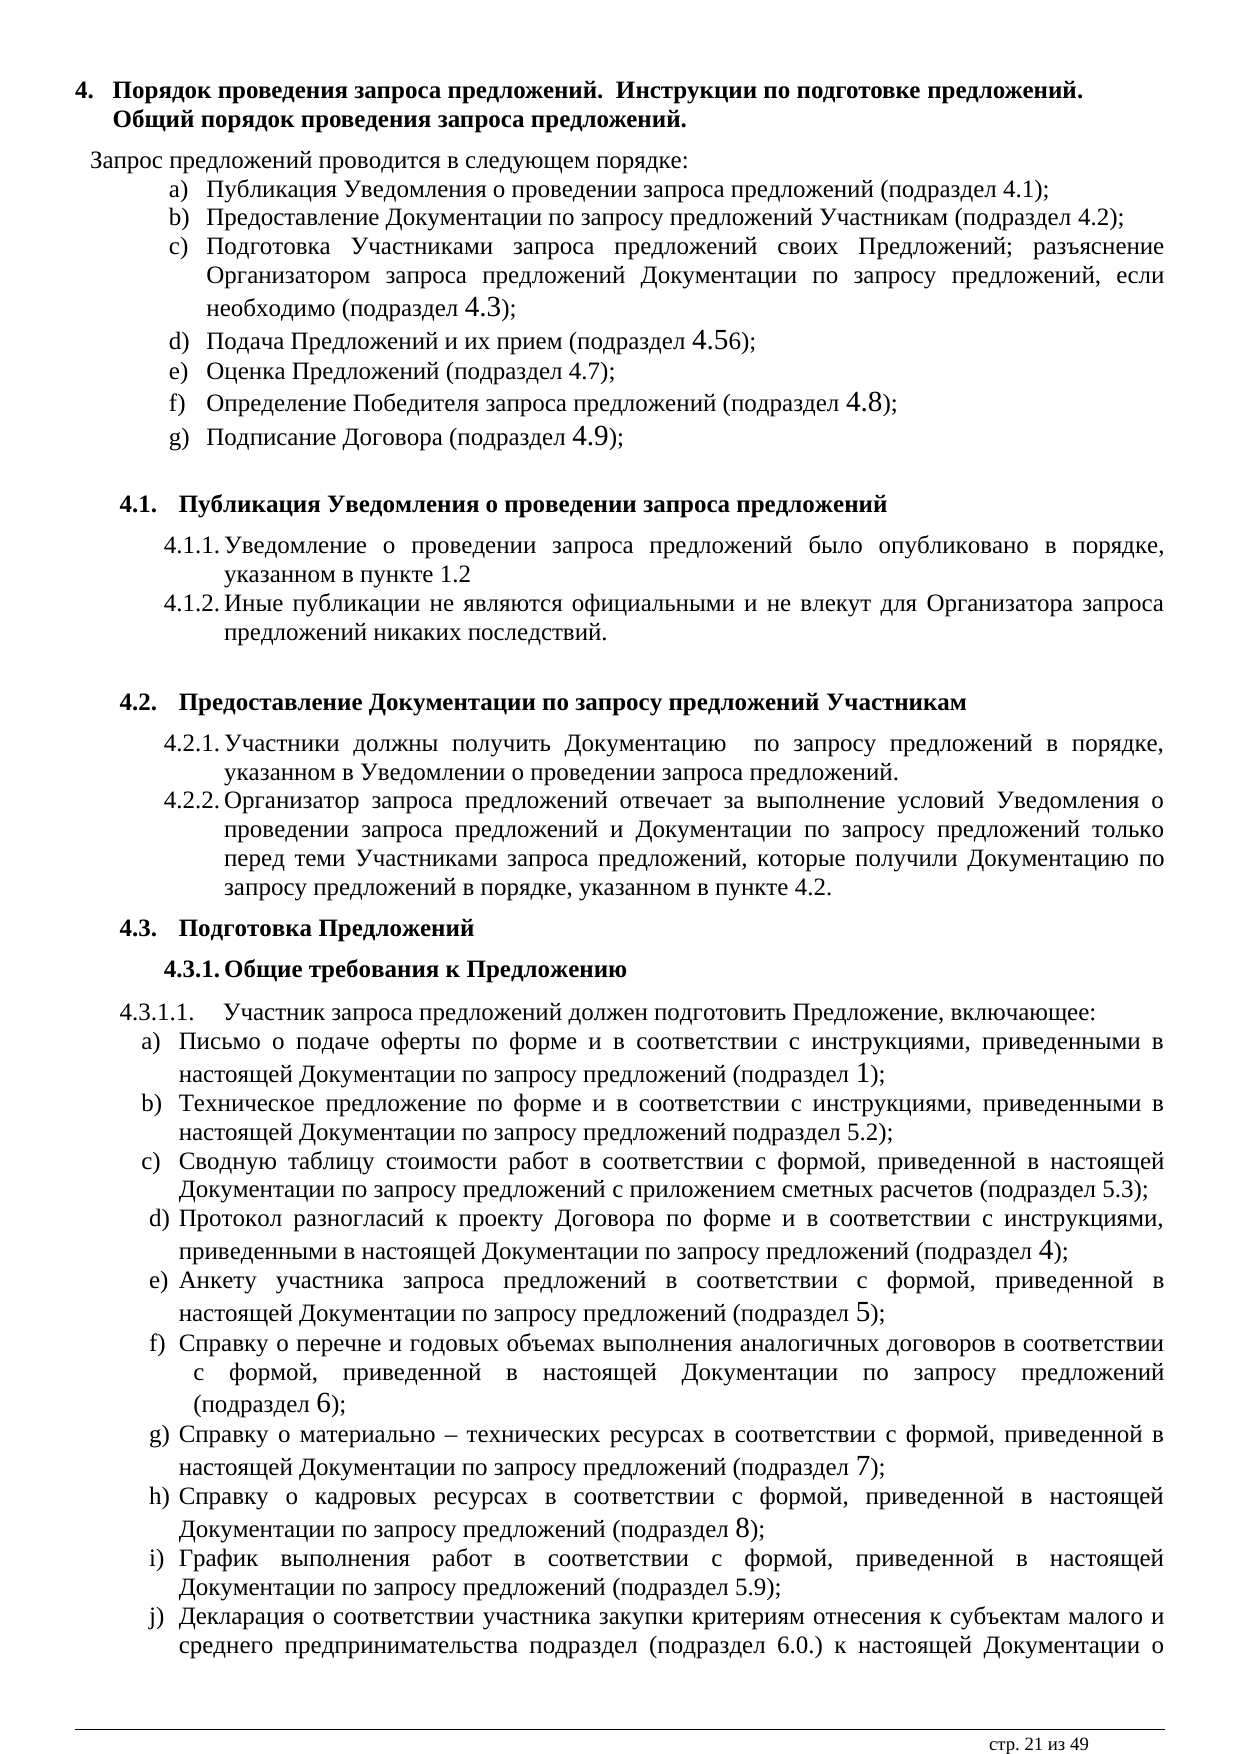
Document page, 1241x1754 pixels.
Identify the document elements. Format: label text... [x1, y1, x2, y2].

list Письмо о подаче оферты по форме и в соответствии с инструкциями, приведенными в настоящей Документации по запросу предложений (подраздел 5.1); [141, 1026, 1165, 1088]
list Организатор запроса предложений отвечает за выполнение условий Уведомления о проведении запроса предложений и Документации по запросу предложений только перед теми Участниками запроса предложений, которые получили Документацию по запросу предложений в порядке, указанном в пункте 4.2. [164, 785, 1165, 900]
list Предоставление Документации по запросу предложений Участникам (подраздел 4.2); [169, 202, 1165, 231]
list График выполнения работ в соответствии с формой, приведенной в настоящей Документации по запросу предложений (подраздел 5.9); [149, 1543, 1165, 1601]
list Иные публикации не являются официальными и не влекут для Организатора запроса предложений никаких последствий. [164, 588, 1165, 645]
list Подача Предложений и их прием (подраздел 4.56); [169, 322, 1165, 356]
list Запрос предложений проводится в следующем порядке: [75, 145, 1165, 174]
list Справку о материально – технических ресурсах в соответствии с формой, приведенной в настоящей Документации по запросу предложений (подраздел 5.7); [149, 1419, 1165, 1481]
subtitle Предоставление Документации по запросу предложений Участникам [119, 687, 1165, 715]
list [149, 1601, 1165, 1658]
list Оценка Предложений (подраздел 4.7); [169, 356, 1165, 384]
list Участник запроса предложений должен подготовить Предложение, включающее: [119, 997, 1165, 1026]
subtitle Порядок проведения запроса предложений. Инструкции по подготовке предложений. Общий порядок проведения запроса предложений. [75, 75, 1165, 132]
list Сводную таблицу стоимости работ в соответствии с формой, приведенной в настоящей Документации по запросу предложений с приложением сметных расчетов (подраздел 5.3); [141, 1146, 1165, 1203]
list Подписание Договора (подраздел 4.9); [169, 418, 1165, 452]
list Публикация Уведомления о проведении запроса предложений (подраздел 4.1); [169, 174, 1165, 202]
list Общие требования к Предложению [164, 954, 1165, 983]
subtitle Подготовка Предложений [119, 913, 1165, 942]
list Определение Победителя запроса предложений (подраздел 4.8); [169, 384, 1165, 418]
list Подготовка Участниками запроса предложений своих Предложений; разъяснение Организатором запроса предложений Документации по запросу предложений, если необходимо (подраздел 4.3); [169, 231, 1165, 322]
list Участники должны получить Документацию по запросу предложений в порядке, указанном в Уведомлении о проведении запроса предложений. [164, 728, 1165, 785]
list Справку о перечне и годовых объемах выполнения аналогичных договоров в соответствии с формой, приведенной в настоящей Документации по запросу предложений (подраздел 5.6); [149, 1328, 1165, 1419]
list Анкету участника запроса предложений в соответствии с формой, приведенной в настоящей Документации по запросу предложений (подраздел 5.5); [149, 1266, 1165, 1328]
list Техническое предложение по форме и в соответствии с инструкциями, приведенными в настоящей Документации по запросу предложений подраздел 5.2); [141, 1088, 1165, 1146]
list Протокол разногласий к проекту Договора по форме и в соответствии с инструкциями, приведенными в настоящей Документации по запросу предложений (подраздел 5.4); [149, 1203, 1165, 1266]
list Справку о кадровых ресурсах в соответствии с формой, приведенной в настоящей Документации по запросу предложений (подраздел 5.8); [149, 1481, 1165, 1543]
list Уведомление о проведении запроса предложений было опубликовано в порядке, указанном в пункте 1.2 [164, 530, 1165, 588]
subtitle Публикация Уведомления о проведении запроса предложений [119, 489, 1165, 518]
